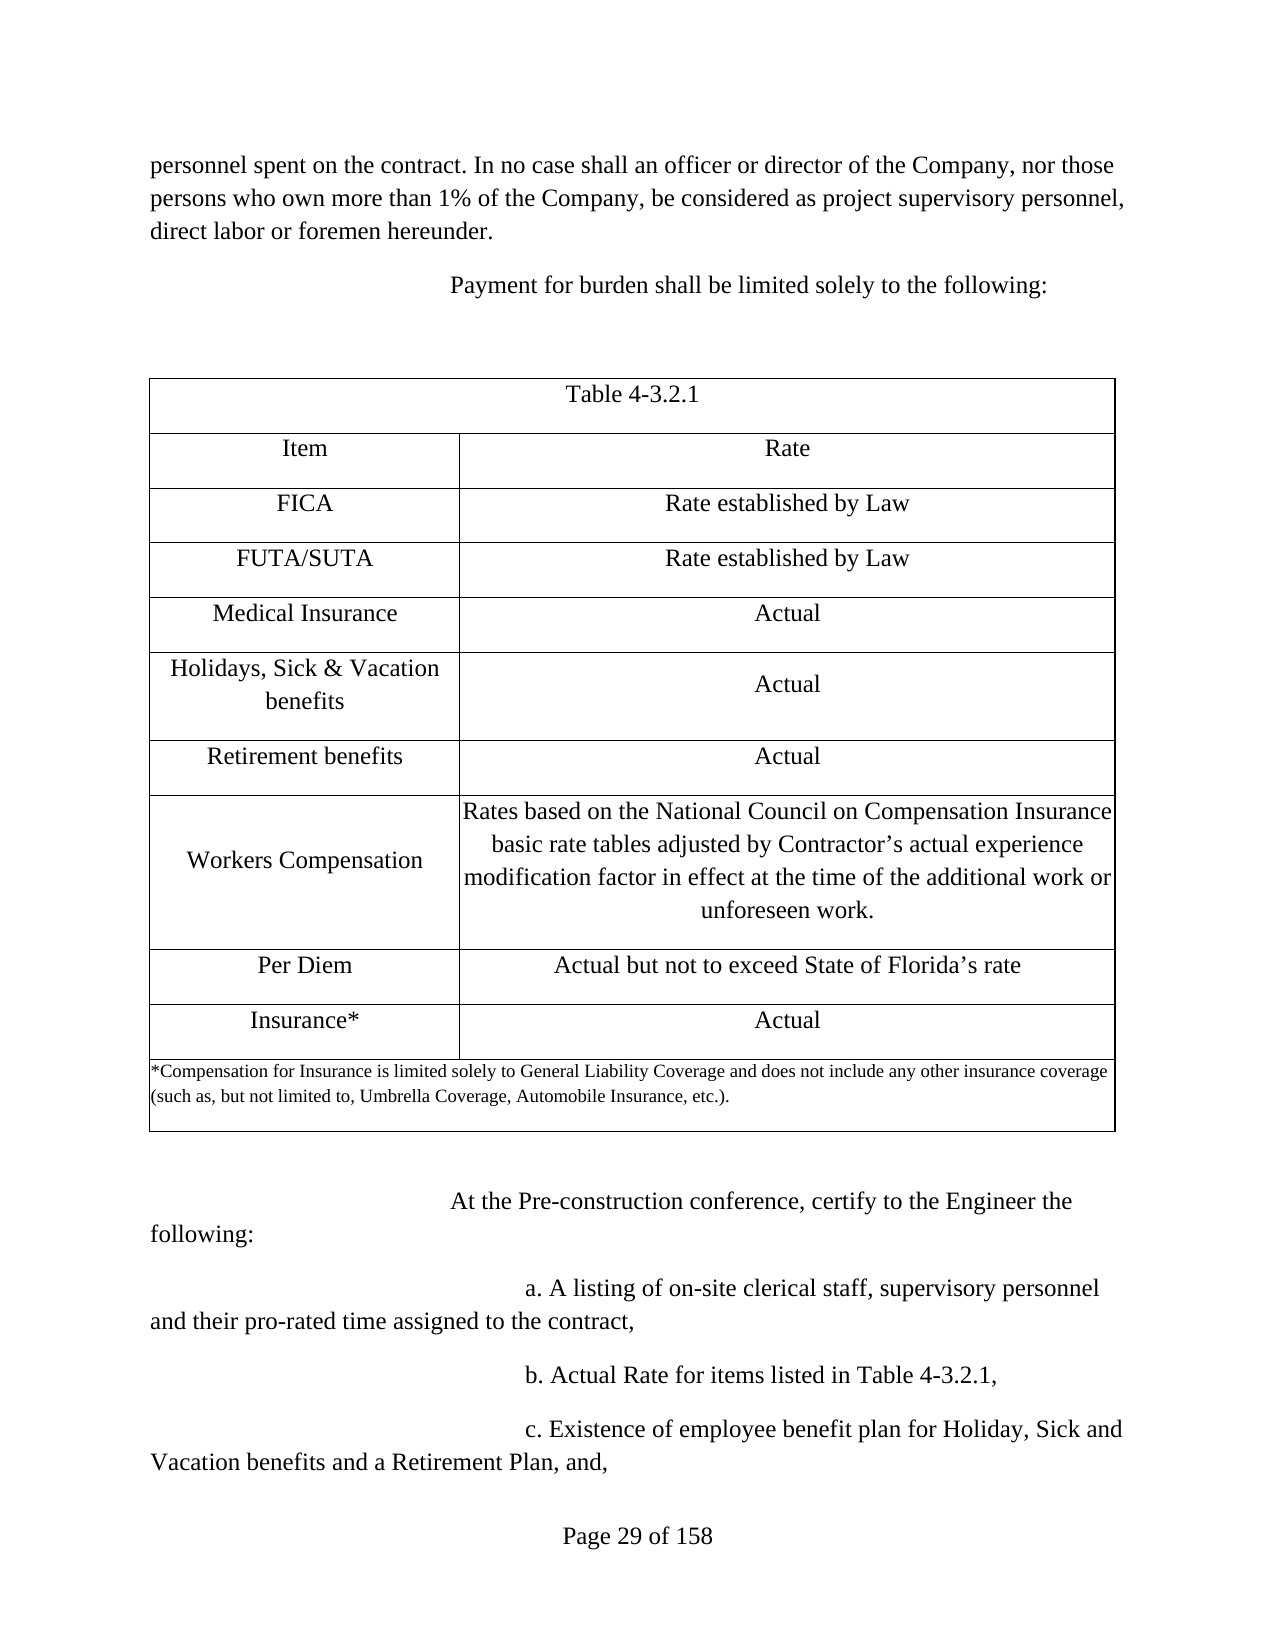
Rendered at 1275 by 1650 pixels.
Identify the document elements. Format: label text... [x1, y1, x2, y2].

table_cell Actual [460, 598, 1114, 652]
table_cell Item [150, 434, 459, 487]
table_cell Actual but not to exceed State of ’s rate [460, 950, 1114, 1004]
table_cell Rate [460, 434, 1114, 487]
table_cell Rates based on the National Council on Compensation Insurance basic rate tables adjusted by Contractor’s actual experience modification factor in effect at the time of the additional work or unforeseen work. [460, 796, 1114, 949]
table_cell Medical Insurance [150, 598, 459, 652]
table_cell Holidays, Sick & Vacation benefits [150, 653, 459, 740]
table_cell FICA [150, 489, 459, 542]
table_cell Actual [460, 653, 1114, 740]
text c. Existence of employee benefit plan for Holiday, Sick and Vacation benefits and a Retirement Plan, and, [150, 1414, 1125, 1475]
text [150, 150, 1125, 245]
table_cell Rate established by Law [460, 543, 1114, 597]
table_cell Rate established by Law [460, 489, 1114, 542]
table_cell Workers Compensation [150, 796, 459, 949]
table_cell Actual [460, 1005, 1114, 1059]
table_cell Actual [460, 741, 1114, 795]
table_cell *Compensation for Insurance is limited solely to General Liability Coverage and does not include any other insurance coverage (such as, but not limited to, Umbrella Coverage, Automobile Insurance, etc.). [150, 1060, 1114, 1131]
table_cell Insurance* [150, 1005, 459, 1059]
table_cell Retirement benefits [150, 741, 459, 795]
text Payment for burden shall be limited solely to the following: [150, 270, 1125, 299]
text a. A listing of on-site clerical staff, supervisory personnel and their pro-rated time assigned to the contract, [150, 1273, 1125, 1335]
table_header Table 4-3.2.1 [150, 379, 1114, 432]
text At the Pre-construction conference, certify to the Engineer the following: [150, 1186, 1125, 1248]
text b. Actual Rate for items listed in Table 4-3.2.1, [150, 1360, 1125, 1388]
table_cell Per Diem [150, 950, 459, 1004]
table_cell FUTA/SUTA [150, 543, 459, 597]
